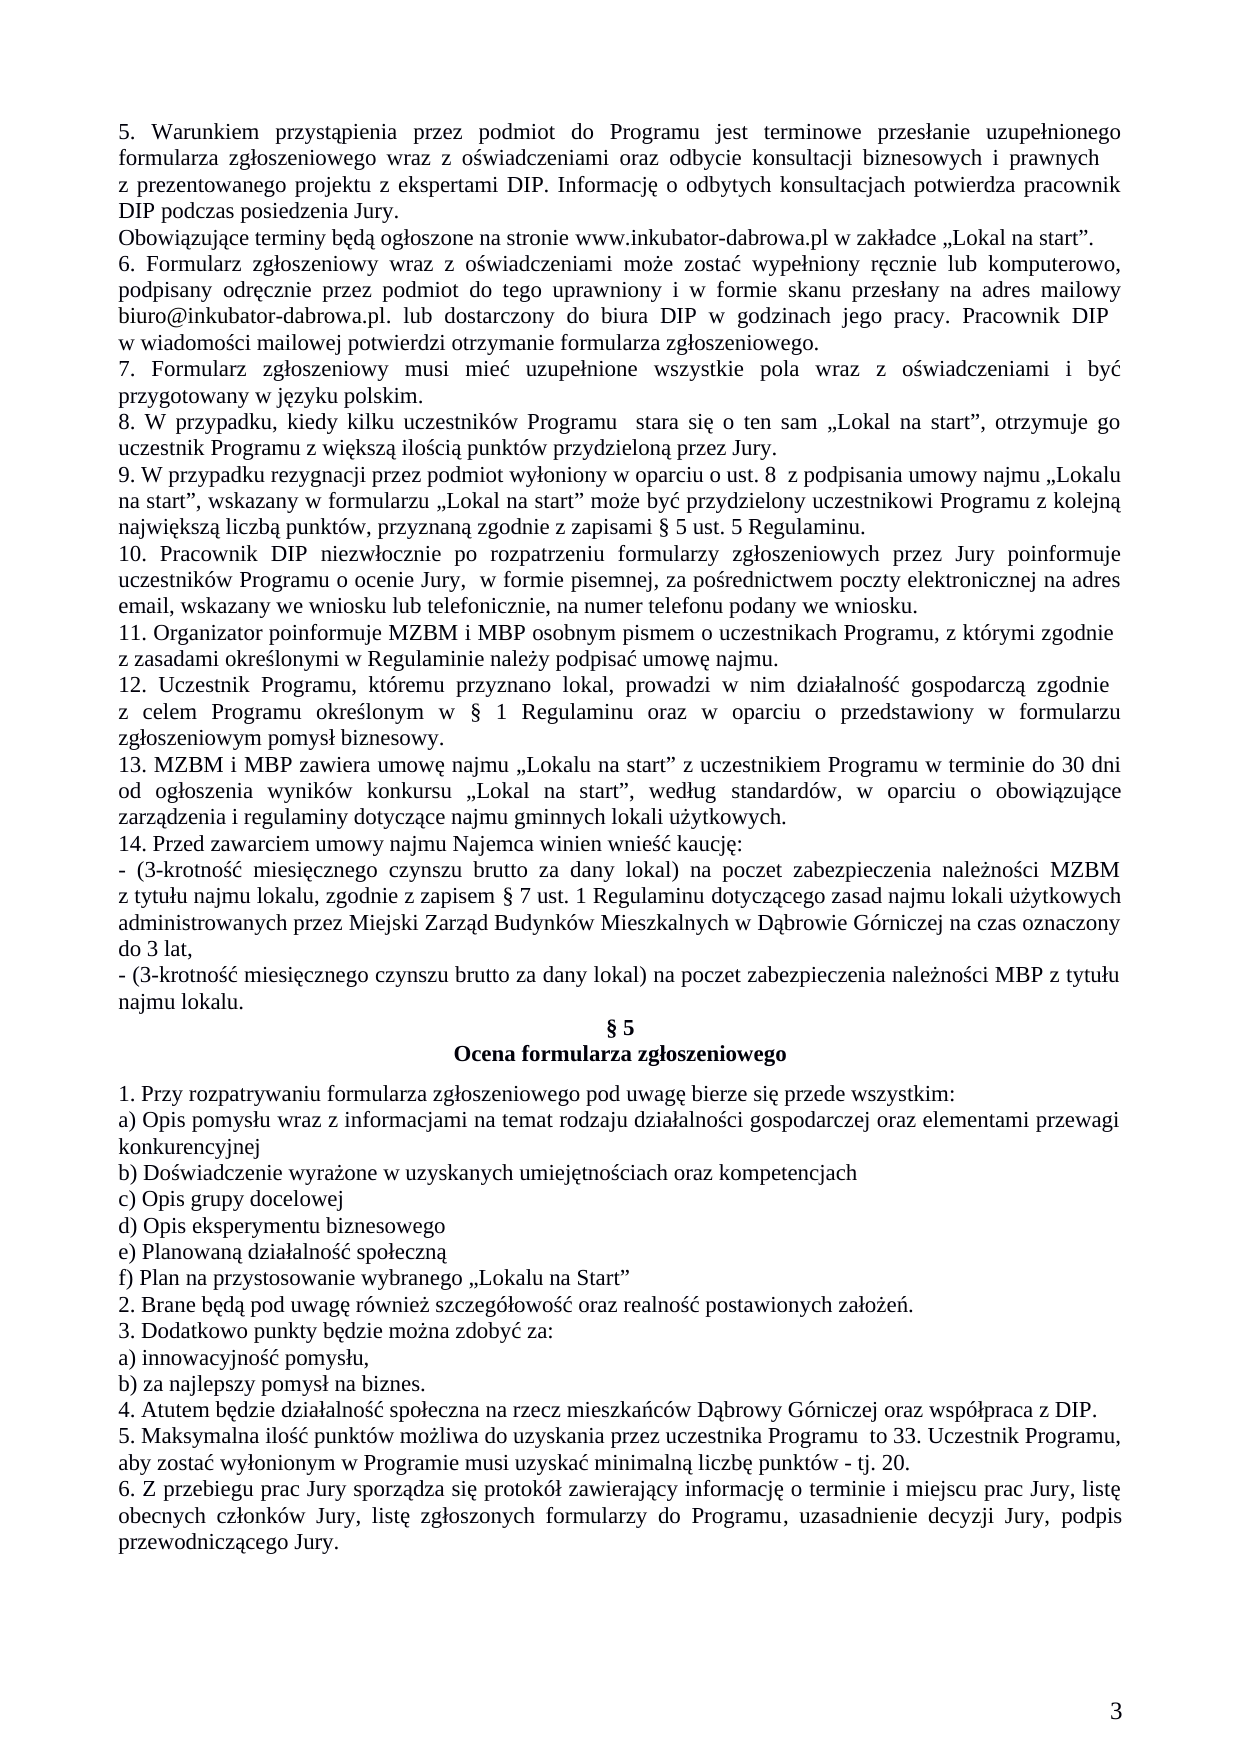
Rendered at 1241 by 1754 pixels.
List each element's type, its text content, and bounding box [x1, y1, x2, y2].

text e) Planowaną działalność społeczną [118, 1238, 1122, 1264]
text 11. Organizator poinformuje MZBM i MBP osobnym pismem o uczestnikach Programu, z którymi zgodnie z zasadami określonymi w Regulaminie należy podpisać umowę najmu. [118, 619, 1122, 672]
text a) innowacyjność pomysłu, [118, 1343, 1122, 1370]
text b) za najlepszy pomysł na biznes. [118, 1370, 1122, 1396]
text Obowiązujące terminy będą ogłoszone na stronie www.inkubator-dabrowa.pl w zakładce „Lokal na start”. [118, 223, 1122, 250]
text 9. W przypadku rezygnacji przez podmiot wyłoniony w oparciu o ust. 8 z podpisania umowy najmu „Lokalu na start”, wskazany w formularzu „Lokal na start” może być przydzielony uczestnikowi Programu z kolejną największą liczbą punktów, przyznaną zgodnie z zapisami § 5 ust. 5 Regulaminu. [118, 461, 1122, 540]
text - (3-krotność miesięcznego czynszu brutto za dany lokal) na poczet zabezpieczenia należności MBP z tytułu najmu lokalu. [118, 961, 1122, 1014]
text 2. Brane będą pod uwagę również szczegółowość oraz realność postawionych założeń. [118, 1291, 1122, 1317]
text 14. Przed zawarciem umowy najmu Najemca winien wnieść kaucję: [118, 830, 1122, 856]
text 6. Formularz zgłoszeniowy wraz z oświadczeniami może zostać wypełniony ręcznie lub komputerowo, podpisany odręcznie przez podmiot do tego uprawniony i w formie skanu przesłany na adres mailowy biuro@inkubator-dabrowa.pl. lub dostarczony do biura DIP w godzinach jego pracy. Pracownik DIP w wiadomości mailowej potwierdzi otrzymanie formularza zgłoszeniowego. [118, 250, 1122, 355]
text c) Opis grupy docelowej [118, 1185, 1122, 1212]
text 13. MZBM i MBP zawiera umowę najmu „Lokalu na start” z uczestnikiem Programu w terminie do 30 dni od ogłoszenia wyników konkursu „Lokal na start”, według standardów, w oparciu o obowiązujące zarządzenia i regulaminy dotyczące najmu gminnych lokali użytkowych. [118, 751, 1122, 830]
text - (3-krotność miesięcznego czynszu brutto za dany lokal) na poczet zabezpieczenia należności MZBM z tytułu najmu lokalu, zgodnie z zapisem § 7 ust. 1 Regulaminu dotyczącego zasad najmu lokali użytkowych administrowanych przez Miejski Zarząd Budynków Mieszkalnych w Dąbrowie Górniczej na czas oznaczony do 3 lat, [118, 856, 1122, 961]
text Ocena formularza zgłoszeniowego [118, 1041, 1122, 1067]
text 10. Pracownik DIP niezwłocznie po rozpatrzeniu formularzy zgłoszeniowych przez Jury poinformuje uczestników Programu o ocenie Jury, w formie pisemnej, za pośrednictwem poczty elektronicznej na adres email, wskazany we wniosku lub telefonicznie, na numer telefonu podany we wniosku. [118, 540, 1122, 619]
text d) Opis eksperymentu biznesowego [118, 1212, 1122, 1238]
text § 5 [118, 1014, 1122, 1041]
text 8. W przypadku, kiedy kilku uczestników Programu stara się o ten sam „Lokal na start”, otrzymuje go uczestnik Programu z większą ilością punktów przydzieloną przez Jury. [118, 408, 1122, 461]
text 5. Warunkiem przystąpienia przez podmiot do Programu jest terminowe przesłanie uzupełnionego formularza zgłoszeniowego wraz z oświadczeniami oraz odbycie konsultacji biznesowych i prawnych z prezentowanego projektu z ekspertami DIP. Informację o odbytych konsultacjach potwierdza pracownik DIP podczas posiedzenia Jury. [118, 118, 1122, 223]
list 6. Z przebiegu prac Jury sporządza się protokół zawierający informację o terminie i miejscu prac Jury, listę obecnych członków Jury, listę zgłoszonych formularzy do Programu, uzasadnienie decyzji Jury, podpis przewodniczącego Jury. [118, 1475, 1122, 1554]
text b) Doświadczenie wyrażone w uzyskanych umiejętnościach oraz kompetencjach [118, 1159, 1122, 1185]
list 3. Dodatkowo punkty będzie można zdobyć za: [118, 1317, 1122, 1343]
text 7. Formularz zgłoszeniowy musi mieć uzupełnione wszystkie pola wraz z oświadczeniami i być przygotowany w języku polskim. [118, 355, 1122, 408]
list 4. Atutem będzie działalność społeczna na rzecz mieszkańców Dąbrowy Górniczej oraz współpraca z DIP. [118, 1396, 1122, 1423]
text 5. Maksymalna ilość punktów możliwa do uzyskania przez uczestnika Programu to 33. Uczestnik Programu, aby zostać wyłonionym w Programie musi uzyskać minimalną liczbę punktów - tj. 20. [118, 1423, 1122, 1475]
text f) Plan na przystosowanie wybranego „Lokalu na Start” [118, 1264, 1122, 1291]
text 12. Uczestnik Programu, któremu przyznano lokal, prowadzi w nim działalność gospodarczą zgodnie z celem Programu określonym w § 1 Regulaminu oraz w oparciu o przedstawiony w formularzu zgłoszeniowym pomysł biznesowy. [118, 672, 1122, 751]
text 1. Przy rozpatrywaniu formularza zgłoszeniowego pod uwagę bierze się przede wszystkim: [118, 1080, 1122, 1106]
text a) Opis pomysłu wraz z informacjami na temat rodzaju działalności gospodarczej oraz elementami przewagi konkurencyjnej [118, 1106, 1122, 1159]
